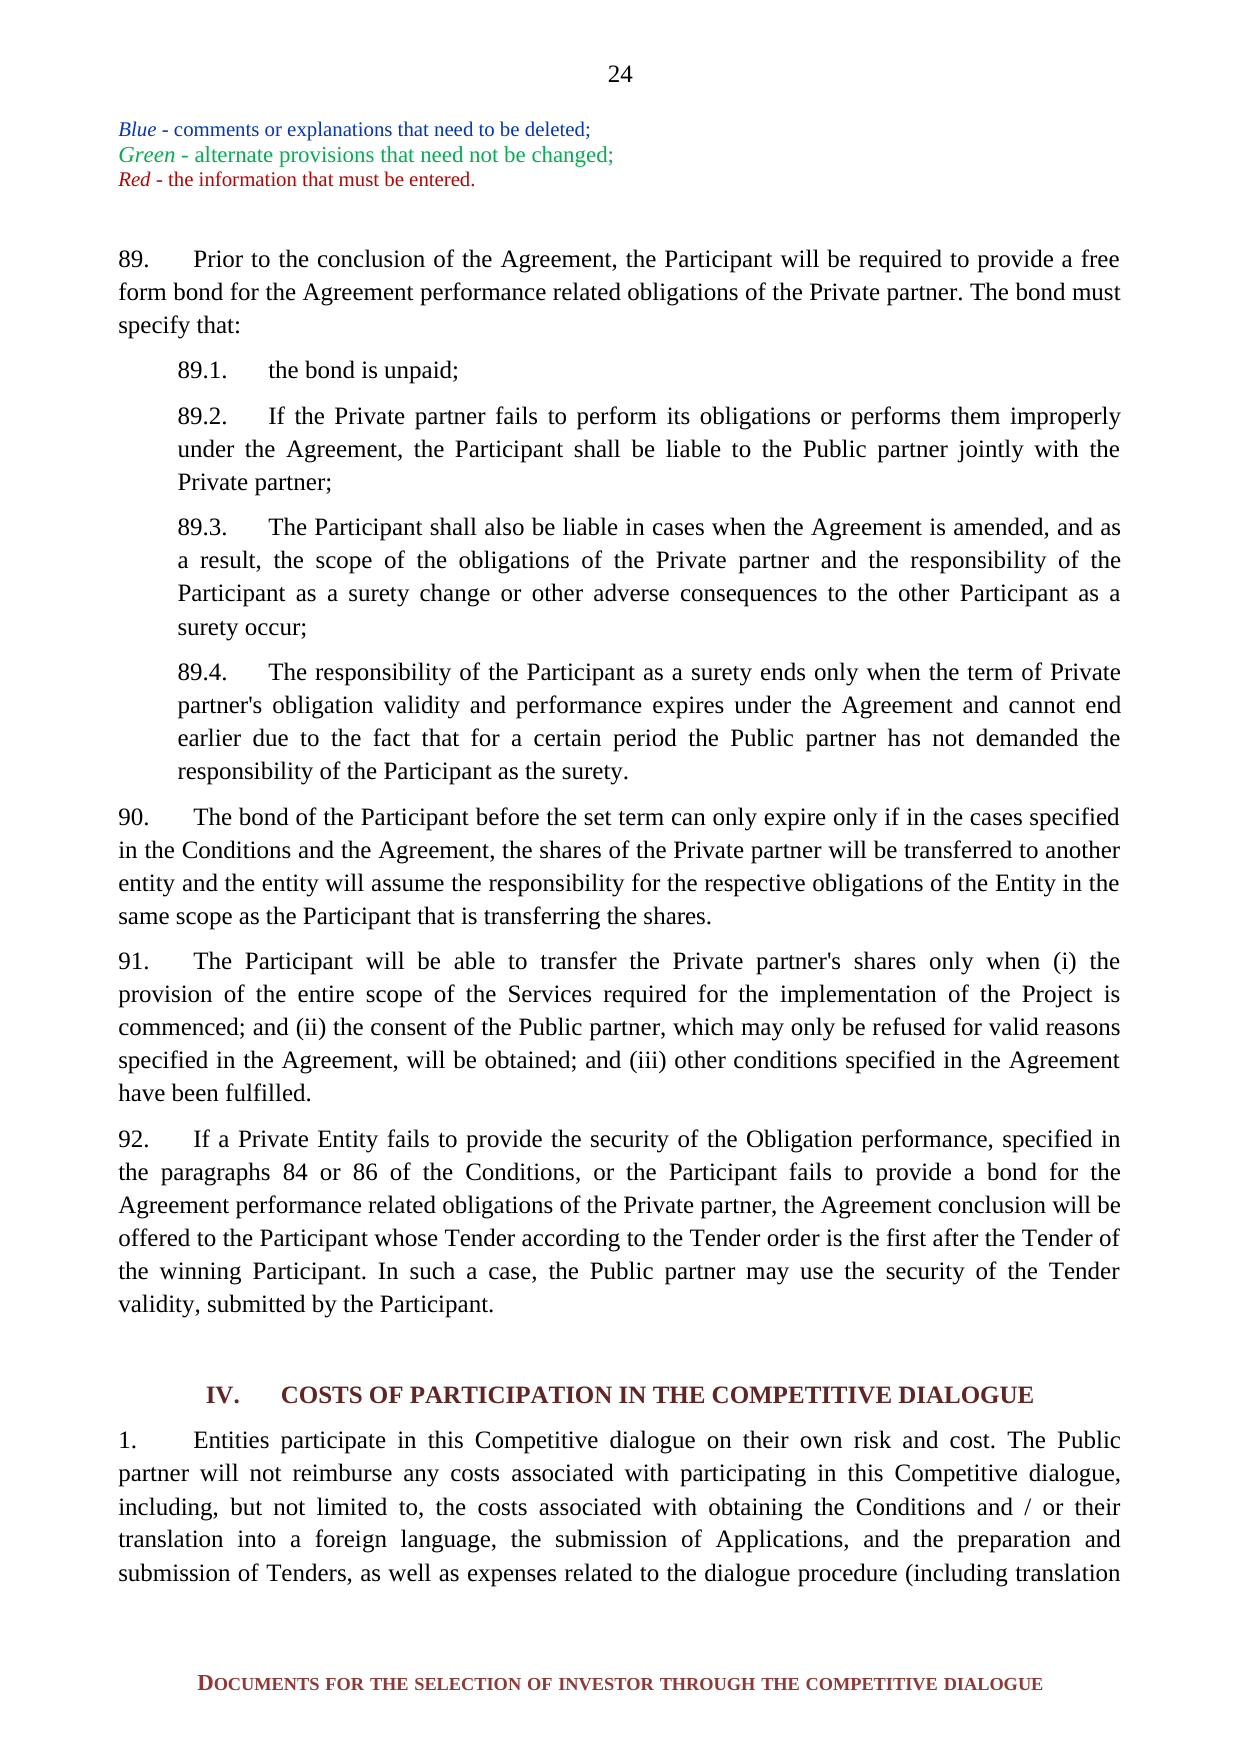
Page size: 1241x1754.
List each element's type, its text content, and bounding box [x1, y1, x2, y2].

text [118, 1426, 1122, 1586]
list The responsibility of the Participant as a surety ends only when the term of Private partner's obligation validity and performance expires under the Agreement and cannot end earlier due to the fact that for a certain period the Public partner has not demanded the responsibility of the Participant as the surety. [177, 657, 1122, 785]
text If a Private Entity fails to provide the security of the Obligation performance, specified in the paragraphs 112 or 114 of the Conditions, or the Participant fails to provide a bond for the Agreement performance related obligations of the Private partner, the Agreement conclusion will be offered to the Participant whose Tender according to the Tender order is the first after the Tender of the winning Participant. In such a case, the Public partner may use the security of the Tender validity, submitted by the Participant. [118, 1124, 1122, 1318]
text The Participant will be able to transfer the Private partner's shares only when (i) the provision of the entire scope of the Services required for the implementation of the Project is commenced; and (ii) the consent of the Public partner, which may only be refused for valid reasons specified in the Agreement, will be obtained; and (iii) other conditions specified in the Agreement have been fulfilled. [118, 946, 1122, 1107]
subtitle Costs of participation in the Competitive dialogue [118, 1380, 1122, 1409]
text The bond of the Participant before the set term can only expire only if in the cases specified in the Conditions and the Agreement, the shares of the Private partner will be transferred to another entity and the entity will assume the responsibility for the respective obligations of the Entity in the same scope as the Participant that is transferring the shares. [118, 802, 1122, 929]
list The Participant shall also be liable in cases when the Agreement is amended, and as a result, the scope of the obligations of the Private partner and the responsibility of the Participant as a surety change or other adverse consequences to the other Participant as a surety occur; [177, 512, 1122, 640]
list If the Private partner fails to perform its obligations or performs them improperly under the Agreement, the Participant shall be liable to the Public partner jointly with the Private partner; [177, 401, 1122, 496]
list the bond is unpaid; [177, 355, 1122, 384]
text Prior to the conclusion of the Agreement, the Participant will be required to provide a free form bond for the Agreement performance related obligations of the Private partner. The bond must specify that: [118, 244, 1122, 339]
